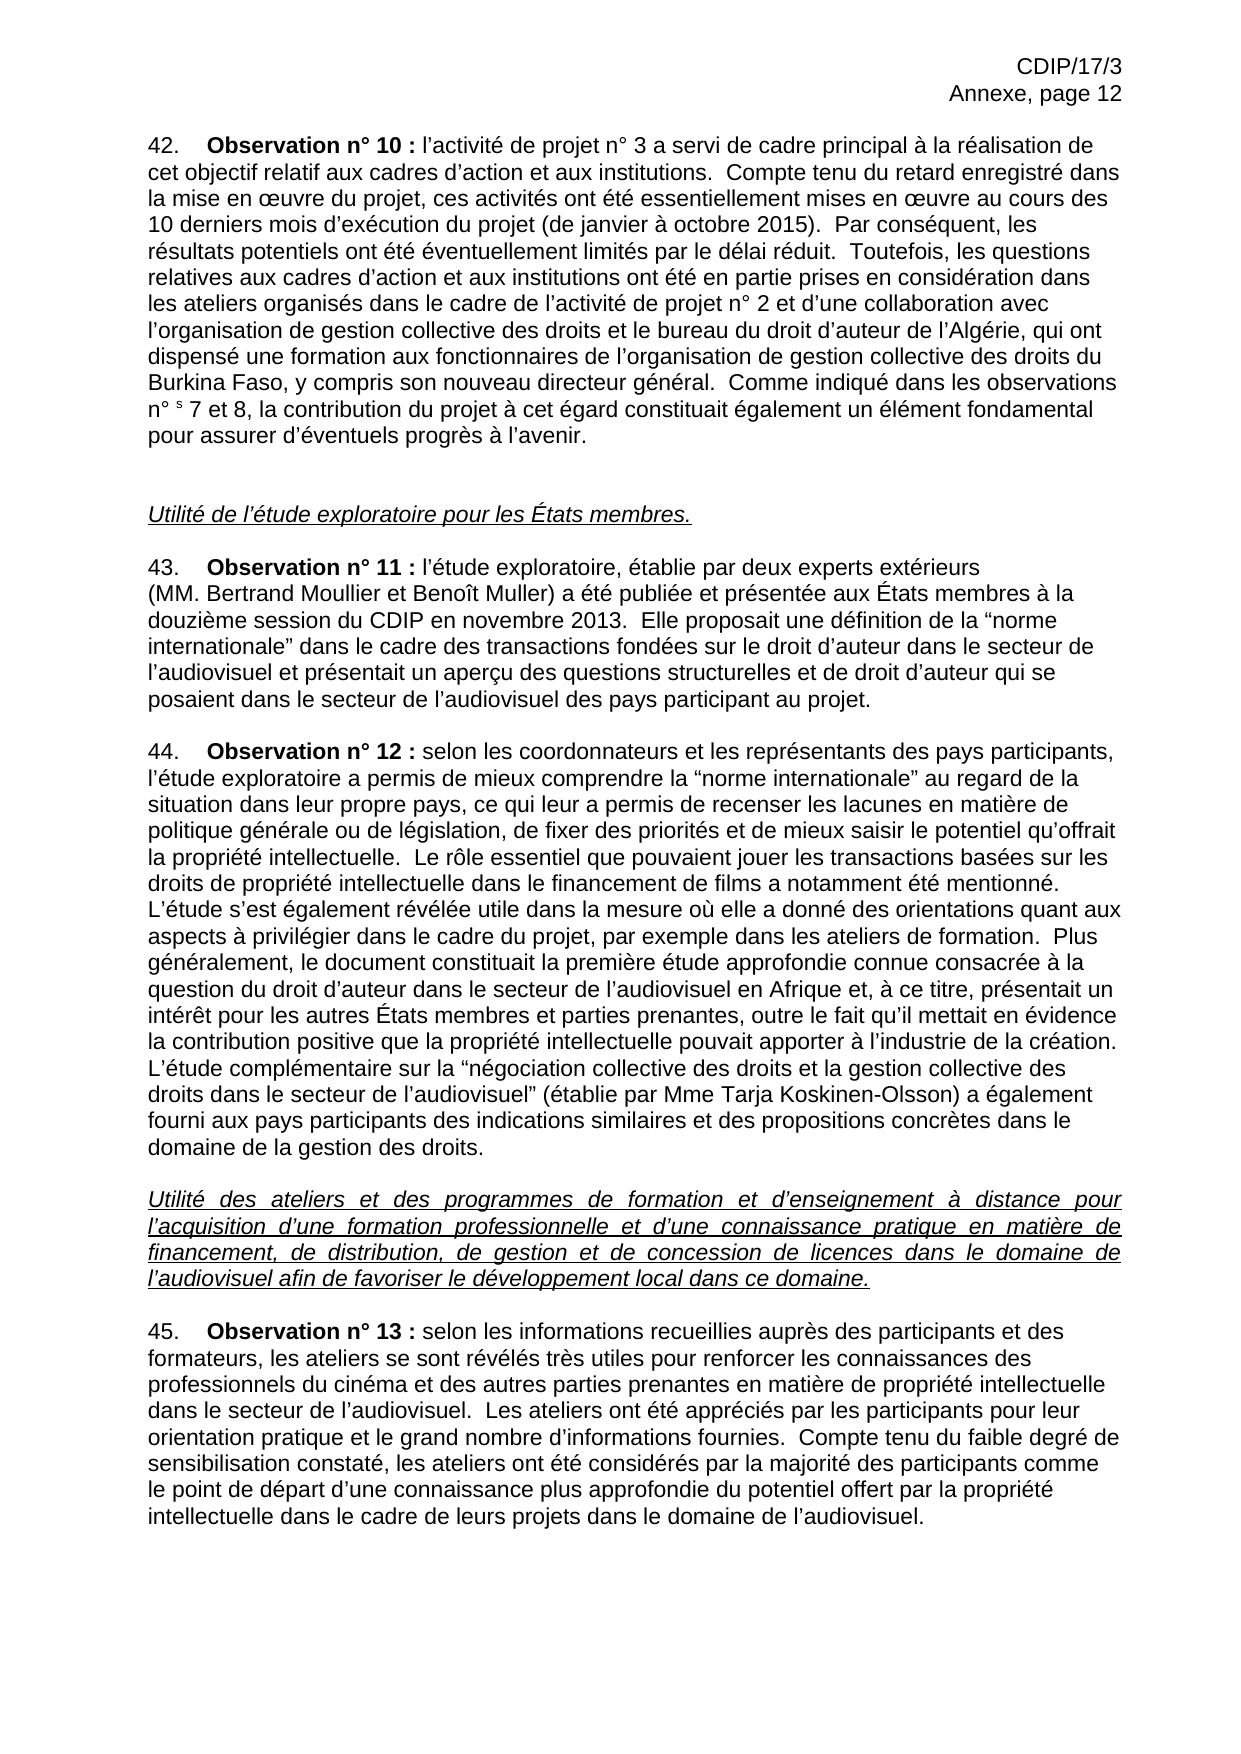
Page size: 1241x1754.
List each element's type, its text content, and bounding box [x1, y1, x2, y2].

text Utilité des ateliers et des programmes de formation et d’enseignement à distance pour l’acquisition d’une formation professionnelle et d’une connaissance pratique en matière de financement, de distribution, de gestion et de concession de licences dans le domaine de l’audiovisuel afin de favoriser le développement local dans ce domaine. [148, 1186, 1122, 1209]
list Observation n° 12 : selon les coordonnateurs et les représentants des pays participants, l’étude exploratoire a permis de mieux comprendre la “norme internationale” au regard de la situation dans leur propre pays, ce qui leur a permis de recenser les lacunes en matière de politique générale ou de législation, de fixer des priorités et de mieux saisir le potentiel qu’offrait la propriété intellectuelle. Le rôle essentiel que pouvaient jouer les transactions basées sur les droits de propriété intellectuelle dans le financement de films a notamment été mentionné. L’étude s’est également révélée utile dans la mesure où elle a donné des orientations quant aux aspects à privilégier dans le cadre du projet, par exemple dans les ateliers de formation. Plus généralement, le document constituait la première étude approfondie connue consacrée à la question du droit d’auteur dans le secteur de l’audiovisuel en Afrique et, à ce titre, présentait un intérêt pour les autres États membres et parties prenantes, outre le fait qu’il mettait en évidence la contribution positive que la propriété intellectuelle pouvait apporter à l’industrie de la création. L’étude complémentaire sur la “négociation collective des droits et la gestion collective des droits dans le secteur de l’audiovisuel” (établie par Mme Tarja Koskinen-Olsson) a également fourni aux pays participants des indications similaires et des propositions concrètes dans le domaine de la gestion des droits. [148, 738, 1122, 1160]
text Utilité de l’étude exploratoire pour les États membres. [148, 501, 1122, 527]
text Utilité des ateliers et des programmes de formation et d’enseignement à distance pour l’acquisition d’une formation professionnelle et d’une connaissance pratique en matière de financement, de distribution, de gestion et de concession de licences dans le domaine de l’audiovisuel afin de favoriser le développement local dans ce domaine. [148, 1210, 1122, 1235]
list Observation n° 11 : l’étude exploratoire, établie par deux experts extérieurs (MM. Bertrand Moullier et Benoît Muller) a été publiée et présentée aux États membres à la douzième session du CDIP en novembre 2013. Elle proposait une définition de la “norme internationale” dans le cadre des transactions fondées sur le droit d’auteur dans le secteur de l’audiovisuel et présentait un aperçu des questions structurelles et de droit d’auteur qui se posaient dans le secteur de l’audiovisuel des pays participant au projet. [148, 554, 1122, 712]
text Utilité des ateliers et des programmes de formation et d’enseignement à distance pour l’acquisition d’une formation professionnelle et d’une connaissance pratique en matière de financement, de distribution, de gestion et de concession de licences dans le domaine de l’audiovisuel afin de favoriser le développement local dans ce domaine. [148, 1237, 1122, 1292]
list Observation n° 10 : l’activité de projet n° 3 a servi de cadre principal à la réalisation de cet objectif relatif aux cadres d’action et aux institutions. Compte tenu du retard enregistré dans la mise en œuvre du projet, ces activités ont été essentiellement mises en œuvre au cours des 10 derniers mois d’exécution du projet (de janvier à octobre 2015). Par conséquent, les résultats potentiels ont été éventuellement limités par le délai réduit. Toutefois, les questions relatives aux cadres d’action et aux institutions ont été en partie prises en considération dans les ateliers organisés dans le cadre de l’activité de projet n° 2 et d’une collaboration avec l’organisation de gestion collective des droits et le bureau du droit d’auteur de l’Algérie, qui ont dispensé une formation aux fonctionnaires de l’organisation de gestion collective des droits du Burkina Faso, y compris son nouveau directeur général. Comme indiqué dans les observations n° s 7 et 8, la contribution du projet à cet égard constituait également un élément fondamental pour assurer d’éventuels progrès à l’avenir. [148, 132, 1122, 448]
list Observation n° 13 : selon les informations recueillies auprès des participants et des formateurs, les ateliers se sont révélés très utiles pour renforcer les connaissances des professionnels du cinéma et des autres parties prenantes en matière de propriété intellectuelle dans le secteur de l’audiovisuel. Les ateliers ont été appréciés par les participants pour leur orientation pratique et le grand nombre d’informations fournies. Compte tenu du faible degré de sensibilisation constaté, les ateliers ont été considérés par la majorité des participants comme le point de départ d’une connaissance plus approfondie du potentiel offert par la propriété intellectuelle dans le cadre de leurs projets dans le domaine de l’audiovisuel. [148, 1318, 1122, 1529]
